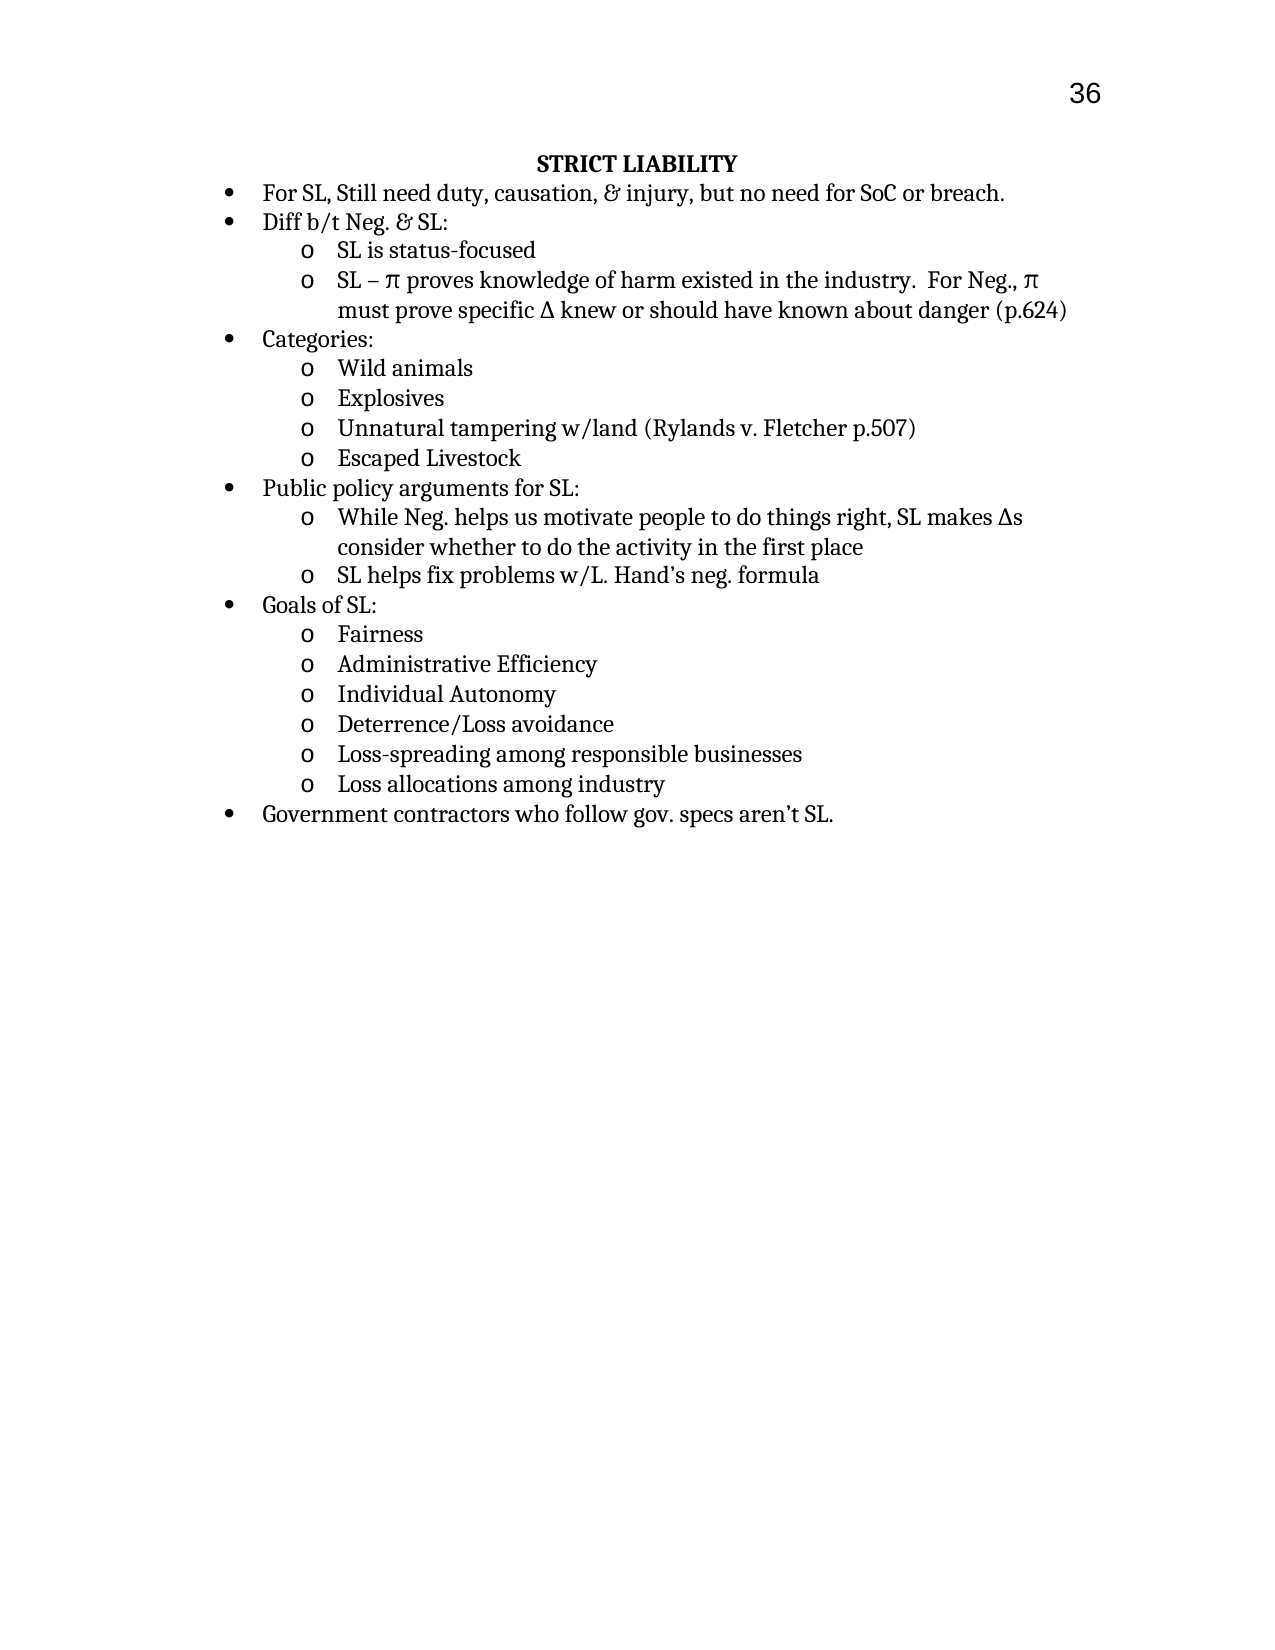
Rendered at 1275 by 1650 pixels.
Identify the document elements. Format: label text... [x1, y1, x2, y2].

list Diff b/t Neg. & SL: [225, 207, 1087, 236]
list Unnatural tampering w/land (Rylands v. Fletcher p.507) [300, 414, 1087, 444]
list Deterrence/Loss avoidance [300, 710, 1087, 740]
list While Neg. helps us motivate people to do things right, SL makes ∆s consider whether to do the activity in the first place [300, 502, 1087, 561]
list SL – π proves knowledge of harm existed in the industry. For Neg., π must prove specific ∆ knew or should have known about danger (p.624) [300, 266, 1087, 325]
list Government contractors who follow gov. specs aren’t SL. [225, 800, 1087, 829]
list Administrative Efficiency [300, 650, 1087, 680]
list Loss-spreading among responsible businesses [300, 740, 1087, 770]
list SL is status-focused [300, 236, 1087, 266]
list SL helps fix problems w/L. Hand’s neg. formula [300, 561, 1087, 591]
list Escaped Livestock [300, 444, 1087, 474]
list Goals of SL: [225, 591, 1087, 620]
text STRICT LIABILITY [187, 150, 1087, 179]
list Public policy arguments for SL: [225, 474, 1087, 502]
list Explosives [300, 384, 1087, 414]
list Individual Autonomy [300, 680, 1087, 710]
list For SL, Still need duty, causation, & injury, but no need for SoC or breach. [225, 179, 1087, 207]
list Wild animals [300, 354, 1087, 384]
list Categories: [225, 325, 1087, 354]
list Fairness [300, 620, 1087, 650]
list Loss allocations among industry [300, 770, 1087, 800]
